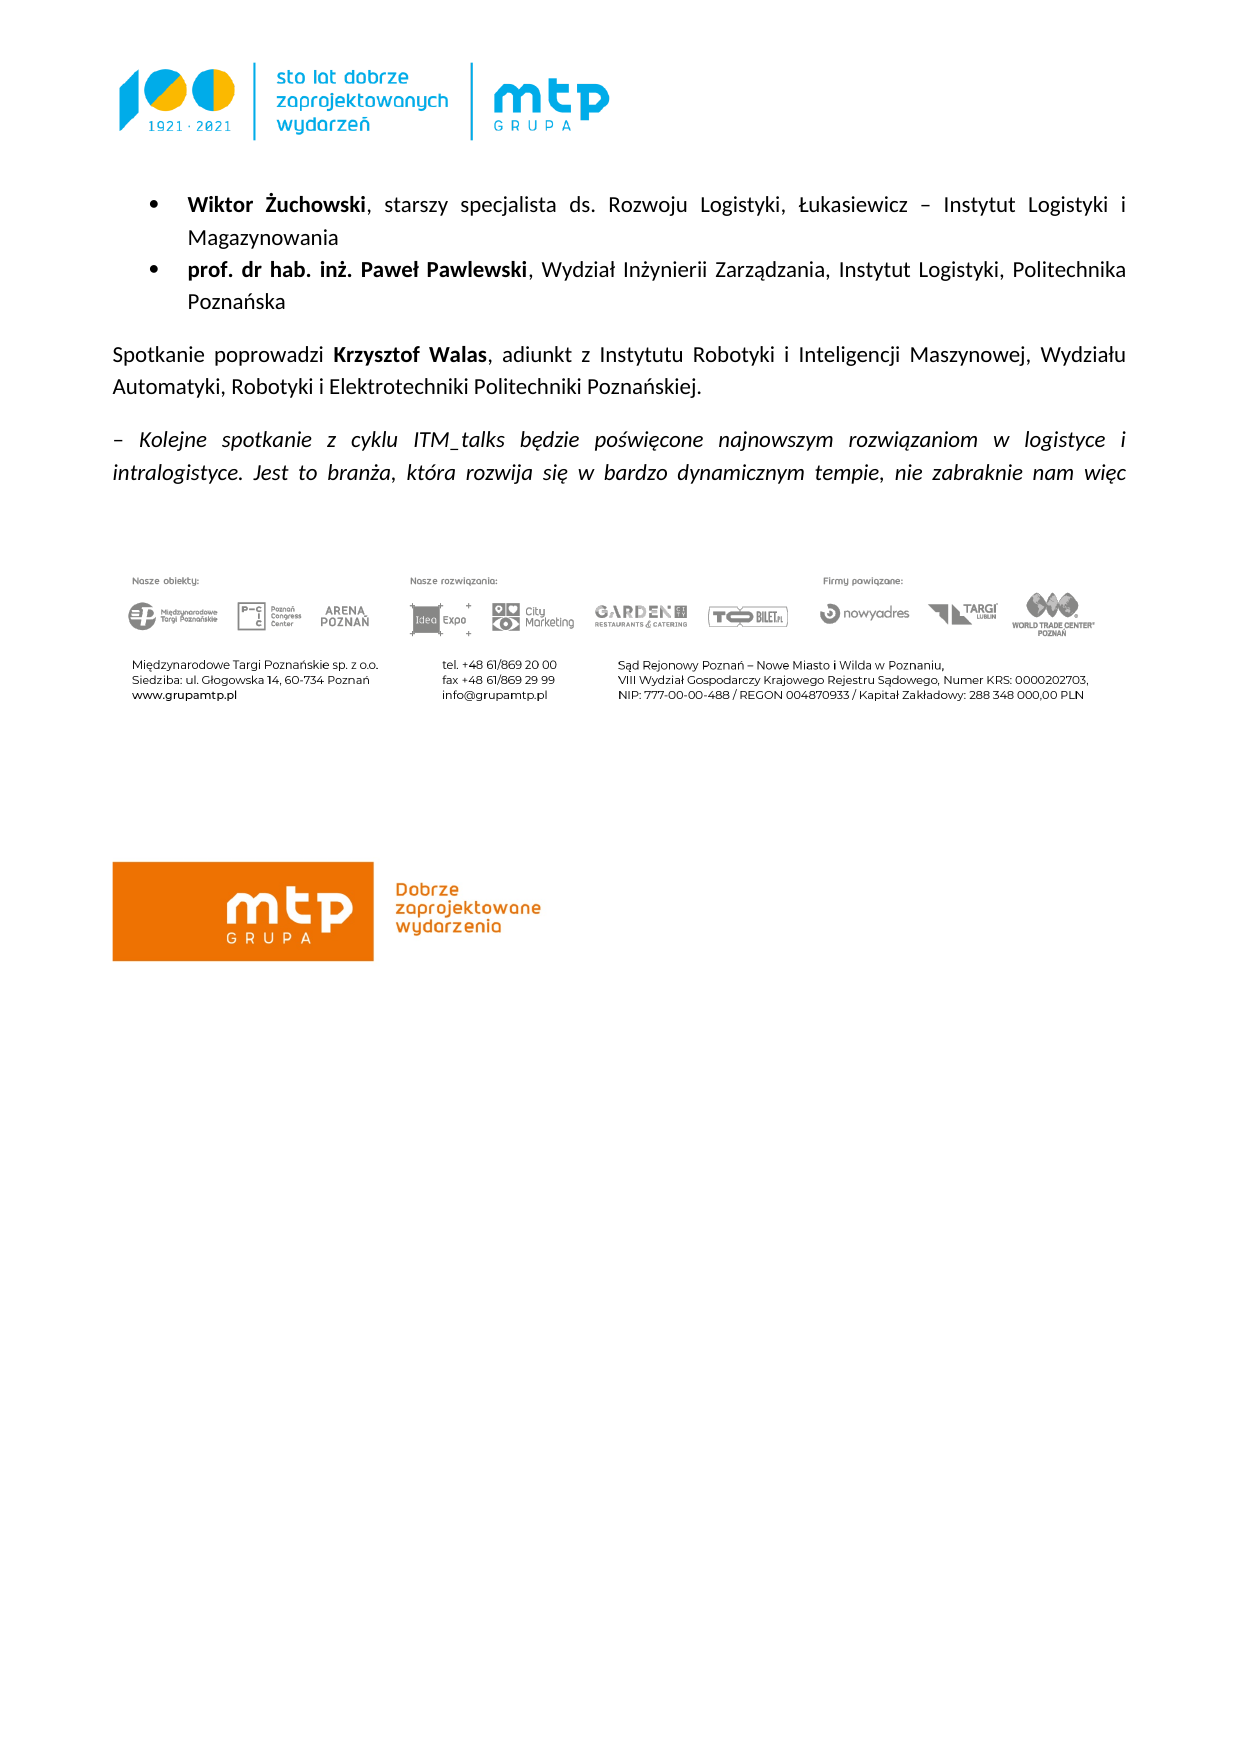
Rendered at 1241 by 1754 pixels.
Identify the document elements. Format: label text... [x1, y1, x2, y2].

picture [112, 807, 1058, 1731]
text – Kolejne spotkanie z cyklu ITM_talks będzie poświęcone najnowszym rozwiązaniom w logistyce i intralogistyce. Jest to branża, która rozwija się w bardzo dynamicznym tempie, nie zabraknie nam więc tematów do rozmowy z ekspertami podczas ITM_talks, jak i w trakcie zbliżających się targów Modernlog – komentuje Hanna Zdrojewska, dyrektor Targów Logistyki, Magazynowania i Transportu Modernlog. [112, 425, 1128, 486]
picture [112, 531, 1238, 780]
text Spotkanie poprowadzi Krzysztof Walas, adiunkt z Instytutu Robotyki i Inteligencji Maszynowej, Wydziału Automatyki, Robotyki i Elektrotechniki Politechniki Poznańskiej. [112, 340, 1128, 400]
picture [112, 23, 634, 191]
list prof. dr hab. inż. Paweł Pawlewski, Wydział Inżynierii Zarządzania, Instytut Logistyki, Politechnika Poznańska [150, 255, 1128, 315]
list Wiktor Żuchowski, starszy specjalista ds. Rozwoju Logistyki, Łukasiewicz – Instytut Logistyki i Magazynowania [150, 191, 1128, 251]
